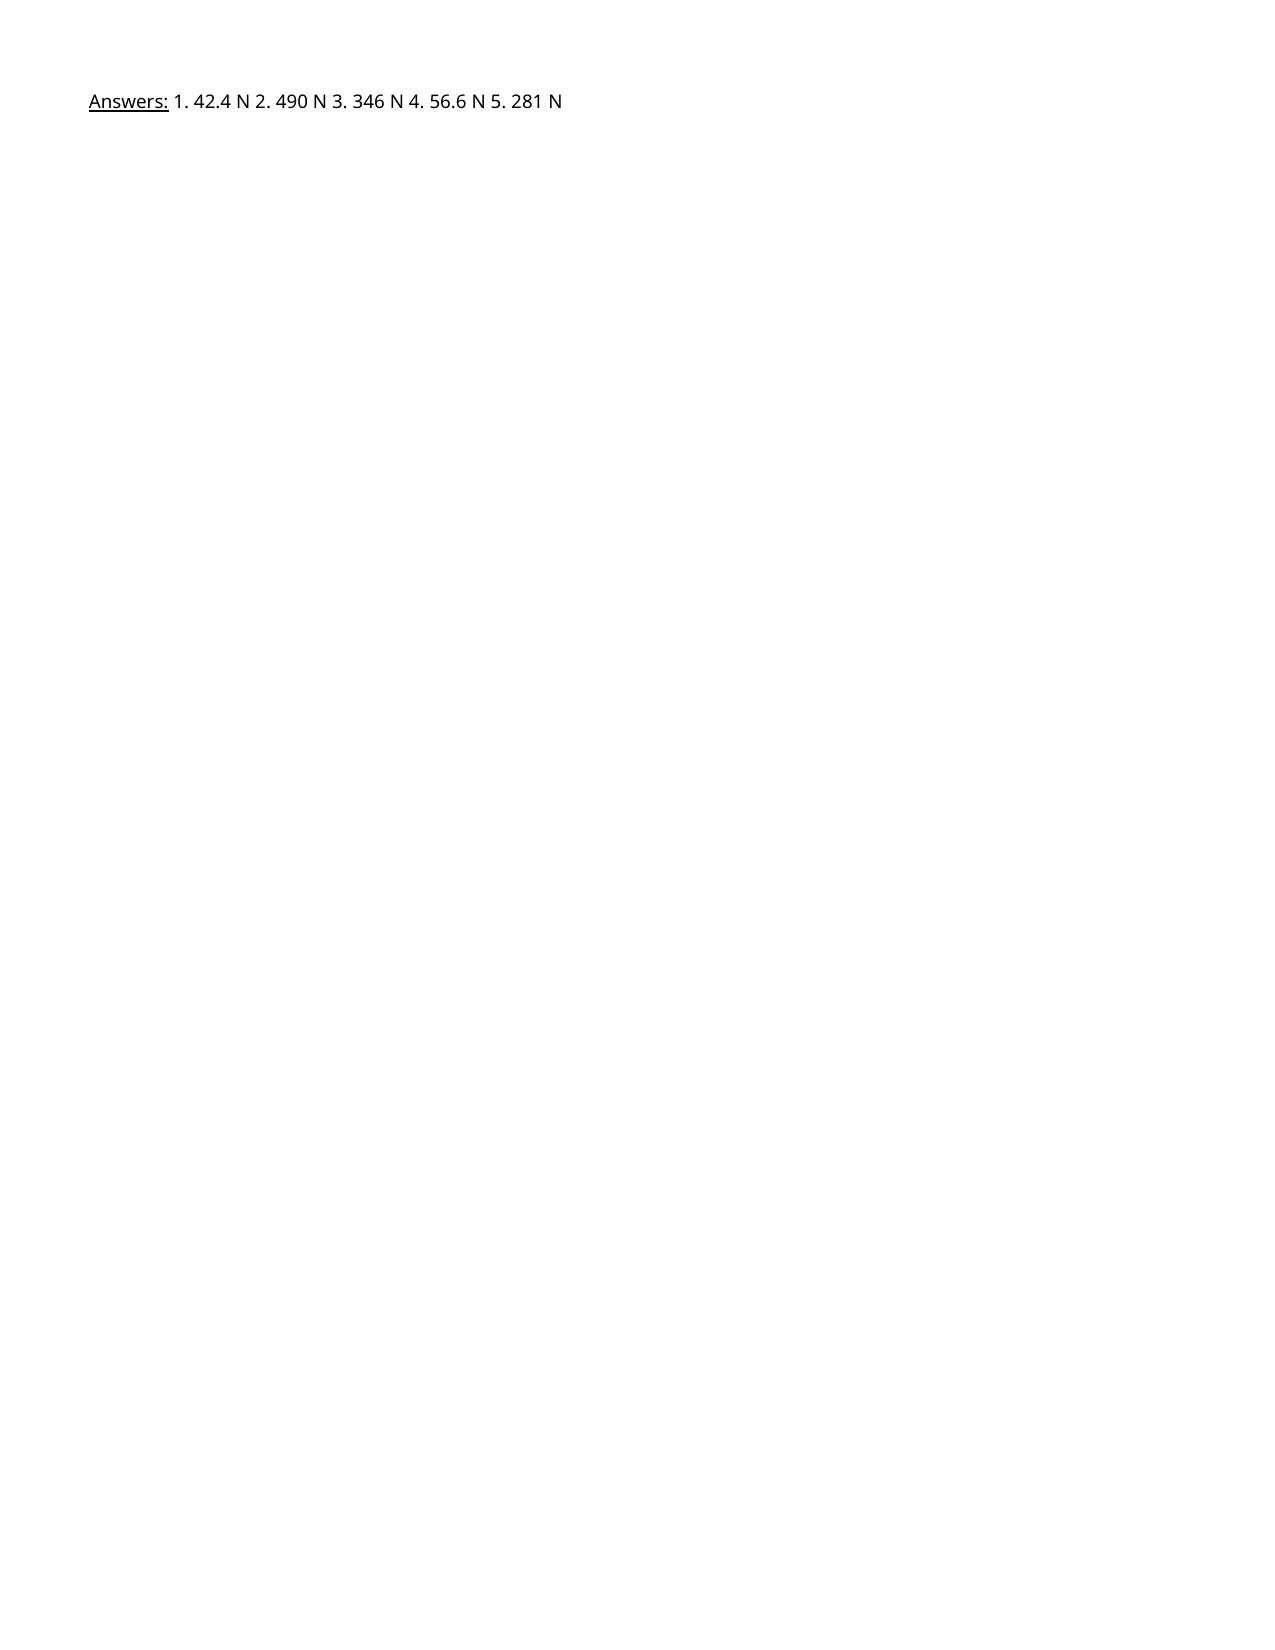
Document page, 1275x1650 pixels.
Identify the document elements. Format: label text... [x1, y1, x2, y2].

text Answers: 1. 42.4 N 2. 490 N 3. 346 N 4. 56.6 N 5. 281 N [89, 89, 1186, 114]
